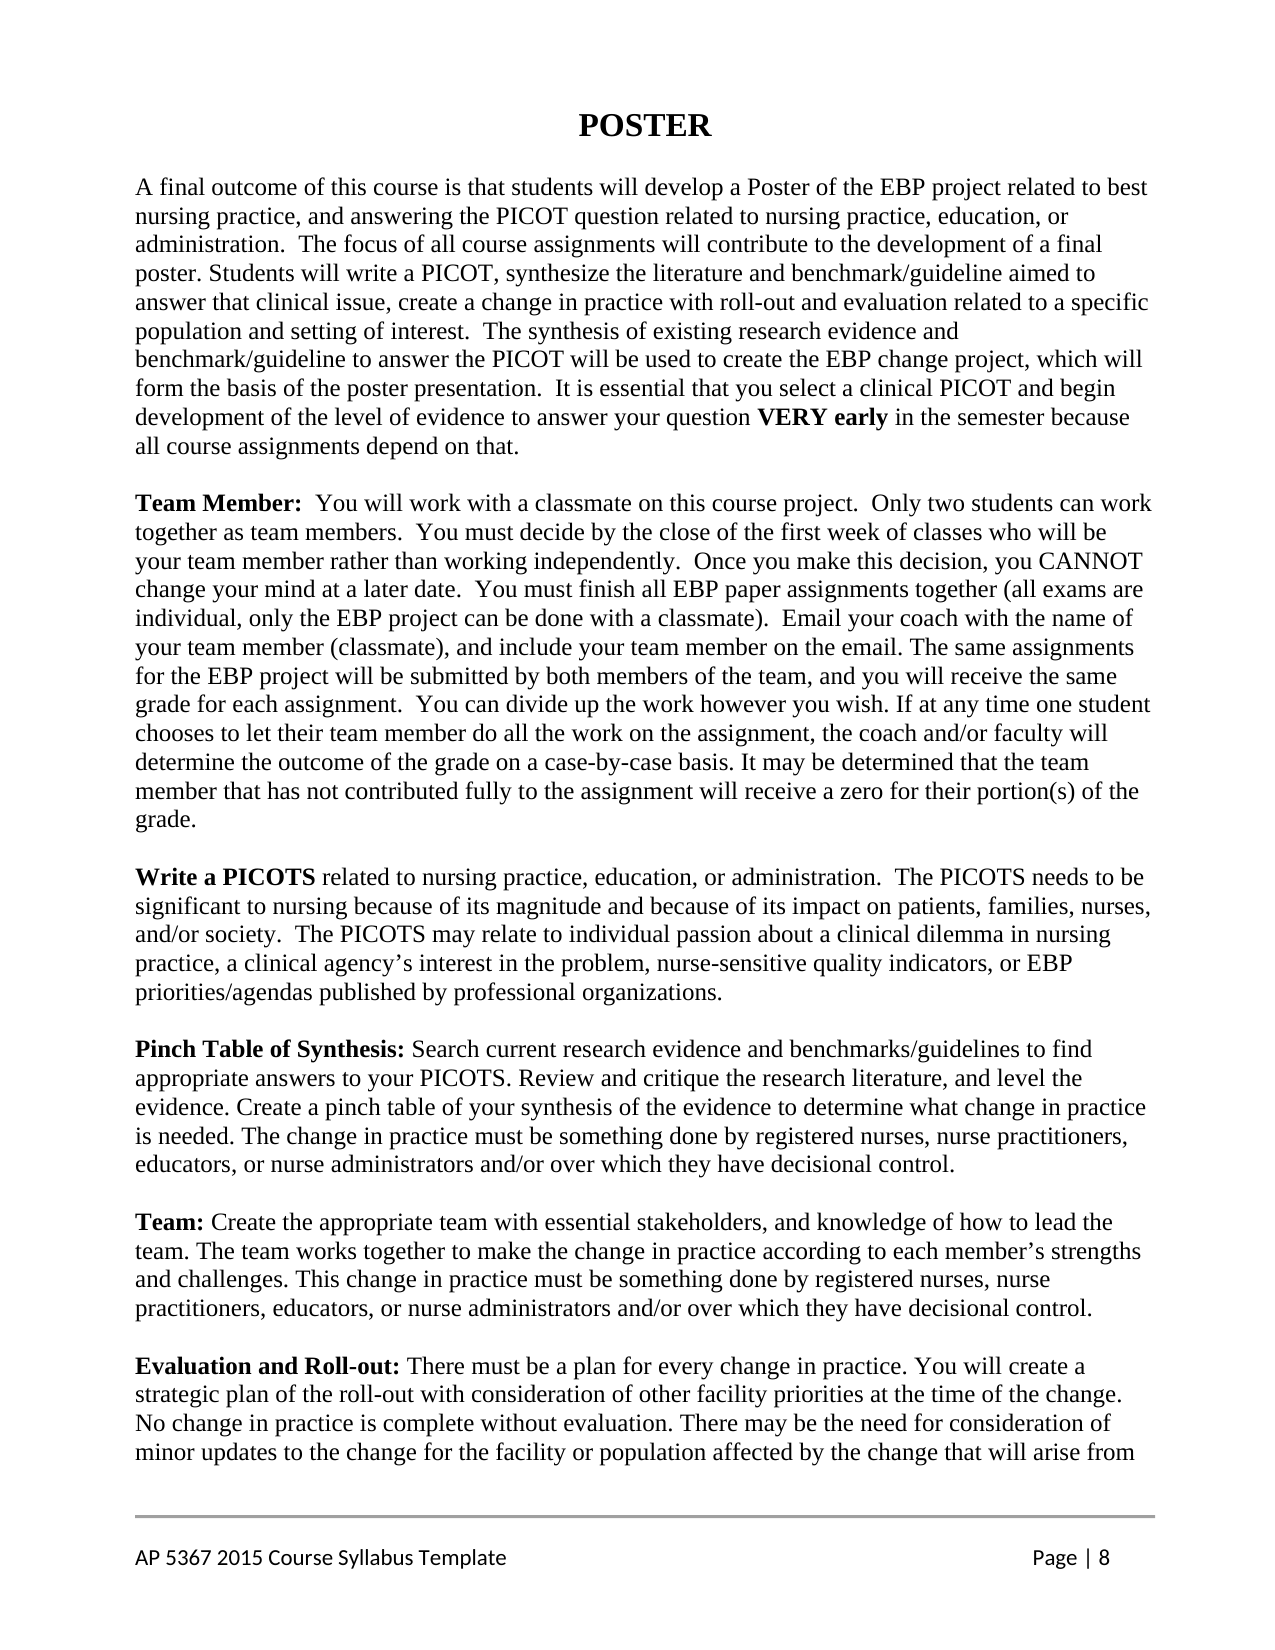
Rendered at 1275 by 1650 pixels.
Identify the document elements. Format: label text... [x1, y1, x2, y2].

text A final outcome of this course is that students will develop a Poster of the EBP project related to best nursing practice, and answering the PICOT question related to nursing practice, education, or administration. The focus of all course assignments will contribute to the development of a final poster. Students will write a PICOT, synthesize the literature and benchmark/guideline aimed to answer that clinical issue, create a change in practice with roll-out and evaluation related to a specific population and setting of interest. The synthesis of existing research evidence and benchmark/guideline to answer the PICOT will be used to create the EBP change project, which will form the basis of the poster presentation. It is essential that you select a clinical PICOT and begin development of the level of evidence to answer your question VERY early in the semester because all course assignments depend on that. [135, 172, 1155, 459]
text Team: Create the appropriate team with essential stakeholders, and knowledge of how to lead the team. The team works together to make the change in practice according to each member’s strengths and challenges. This change in practice must be something done by registered nurses, nurse practitioners, educators, or nurse administrators and/or over which they have decisional control. [135, 1207, 1155, 1322]
text Team Member: You will work with a classmate on this course project. Only two students can work together as team members. You must decide by the close of the first week of classes who will be your team member rather than working independently. Once you make this decision, you CANNOT change your mind at a later date. You must finish all EBP paper assignments together (all exams are individual, only the EBP project can be done with a classmate). Email your coach with the name of your team member (classmate), and include your team member on the email. The same assignments for the EBP project will be submitted by both members of the team, and you will receive the same grade for each assignment. You can divide up the work however you wish. If at any time one student chooses to let their team member do all the work on the assignment, the coach and/or faculty will determine the outcome of the grade on a case-by-case basis. It may be determined that the team member that has not contributed fully to the assignment will receive a zero for their portion(s) of the grade. [135, 488, 1155, 833]
list POSTER [135, 105, 1155, 143]
text Pinch Table of Synthesis: Search current research evidence and benchmarks/guidelines to find appropriate answers to your PICOTS. Review and critique the research literature, and level the evidence. Create a pinch table of your synthesis of the evidence to determine what change in practice is needed. The change in practice must be something done by registered nurses, nurse practitioners, educators, or nurse administrators and/or over which they have decisional control. [135, 1034, 1155, 1178]
text Write a PICOTS related to nursing practice, education, or administration. The PICOTS needs to be significant to nursing because of its magnitude and because of its impact on patients, families, nurses, and/or society. The PICOTS may relate to individual passion about a clinical dilemma in nursing practice, a clinical agency’s interest in the problem, nurse-sensitive quality indicators, or EBP priorities/agendas published by professional organizations. [135, 862, 1155, 1006]
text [135, 1351, 1155, 1466]
